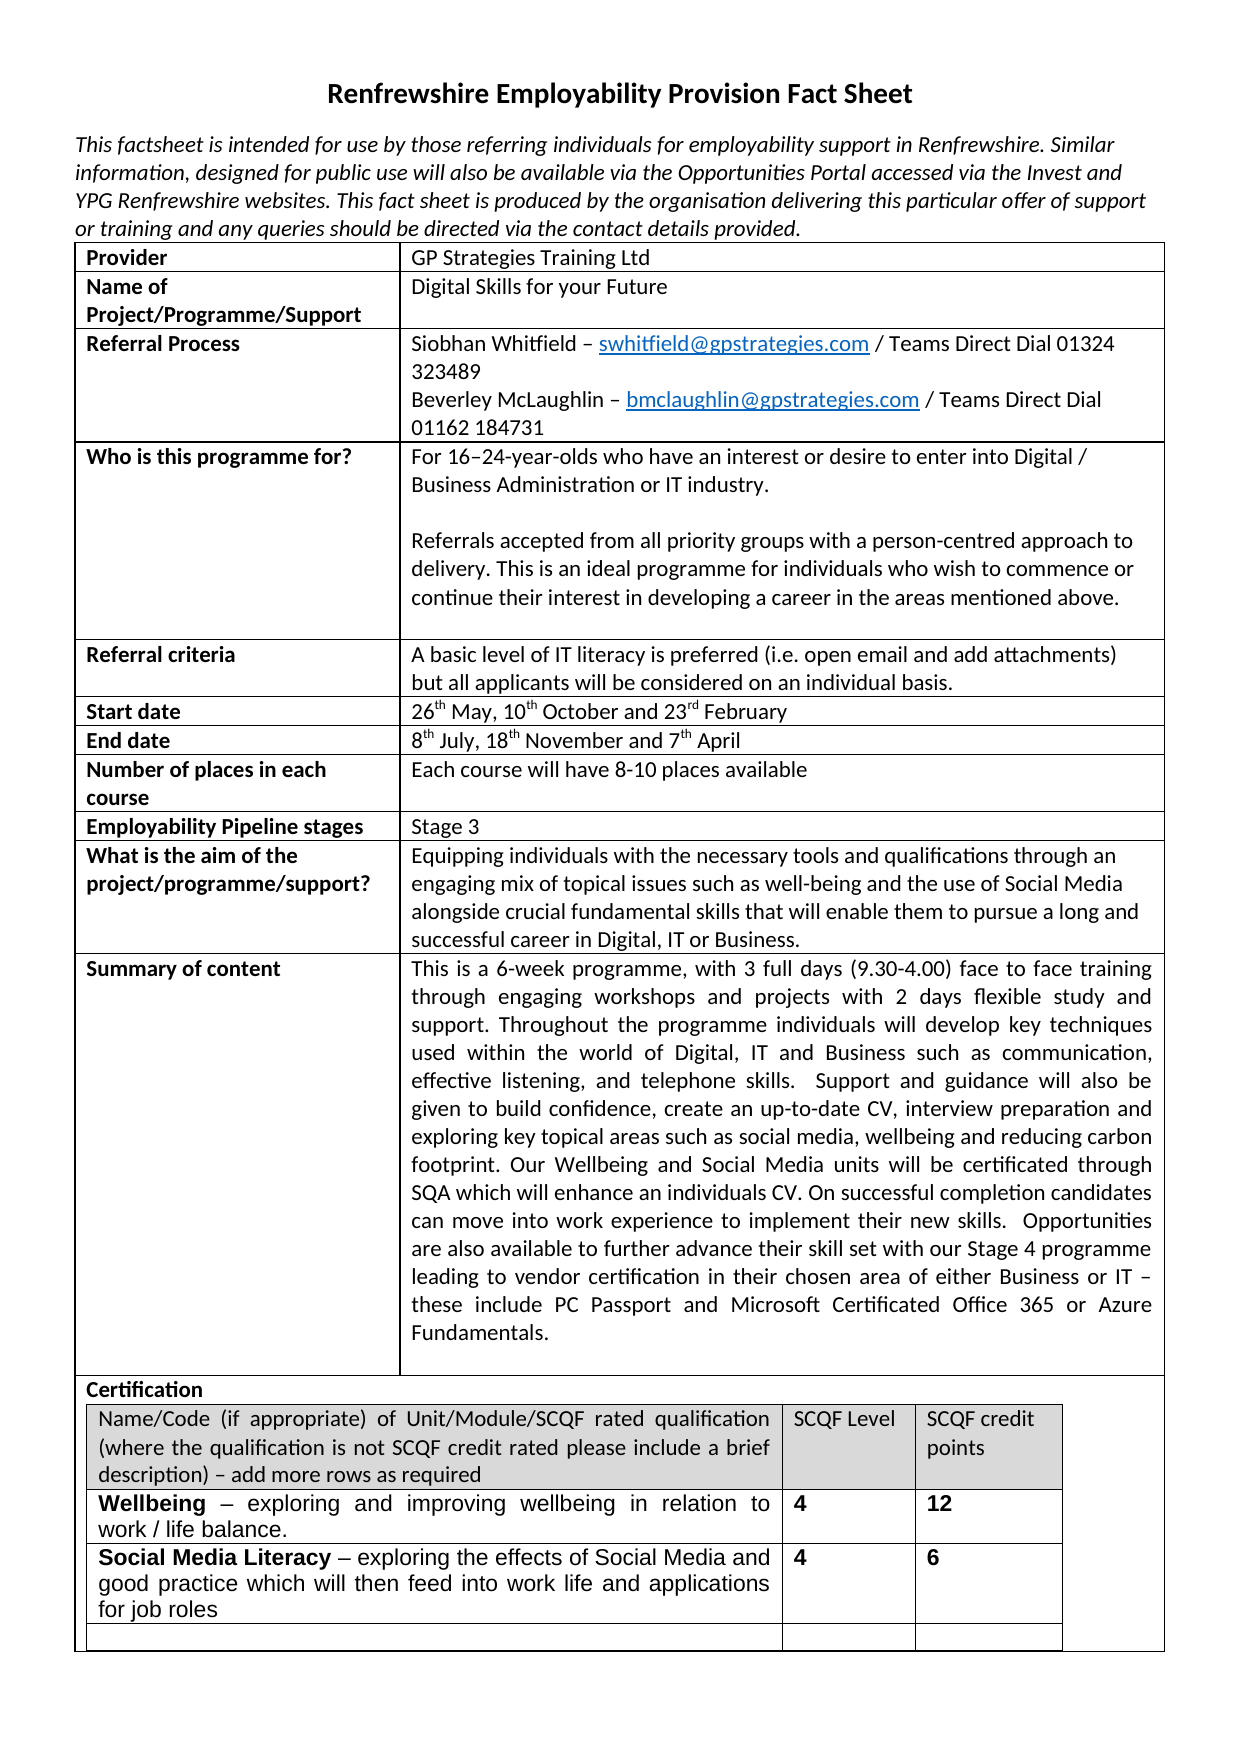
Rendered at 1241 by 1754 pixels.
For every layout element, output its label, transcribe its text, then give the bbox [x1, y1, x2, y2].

table_header Provider [76, 243, 399, 271]
table_cell Digital Skills for your Future [401, 272, 1164, 328]
table_cell Stage 3 [401, 812, 1164, 840]
table_cell Each course will have 8-10 places available [401, 755, 1164, 811]
table_cell Who is this programme for? [76, 443, 399, 639]
table_cell 26th May, 10th October and 23rd February [401, 697, 1164, 725]
table_cell Start date [76, 697, 399, 725]
table_cell Summary of content [76, 954, 399, 1374]
table_cell Employability Pipeline stages [76, 812, 399, 840]
table_cell 8th July, 18th November and 7th April [401, 726, 1164, 754]
table_cell Siobhan Whitfield – swhitfield@gpstrategies.com / Teams Direct Dial 01324 323489 Beverley McLaughlin – bmclaughlin@gpstrategies.com / Teams Direct Dial 01162 184731 [401, 329, 1164, 441]
table_cell End date [76, 726, 399, 754]
text Renfrewshire Employability Provision Fact Sheet [75, 75, 1165, 111]
text This factsheet is intended for use by those referring individuals for employability support in Renfrewshire. Similar information, designed for public use will also be available via the Opportunities Portal accessed via the Invest and YPG Renfrewshire websites. This fact sheet is produced by the organisation delivering this particular offer of support or training and any queries should be directed via the contact details provided. [75, 130, 1165, 242]
table_cell Name of Project/Programme/Support [76, 272, 399, 328]
table_cell A basic level of IT literacy is preferred (i.e. open email and add attachments) but all applicants will be considered on an individual basis. [401, 640, 1164, 696]
table_cell Equipping individuals with the necessary tools and qualifications through an engaging mix of topical issues such as well-being and the use of Social Media alongside crucial fundamental skills that will enable them to pursue a long and successful career in Digital, IT or Business. [401, 841, 1164, 953]
table_cell Referral criteria [76, 640, 399, 696]
table_cell Number of places in each course [76, 755, 399, 811]
table_cell Certification [76, 1376, 1164, 1651]
table_cell What is the aim of the project/programme/support? [76, 841, 399, 953]
table_header GP Strategies Training Ltd [401, 243, 1164, 271]
table_cell Referral Process [76, 329, 399, 441]
table_cell For 16–24-year-olds who have an interest or desire to enter into Digital / Business Administration or IT industry. Referrals accepted from all priority groups with a person-centred approach to delivery. This is an ideal programme for individuals who wish to commence or continue their interest in developing a career in the areas mentioned above. [401, 443, 1164, 639]
table_cell This is a 6-week programme, with 3 full days (9.30-4.00) face to face training through engaging workshops and projects with 2 days flexible study and support. Throughout the programme individuals will develop key techniques used within the world of Digital, IT and Business such as communication, effective listening, and telephone skills. Support and guidance will also be given to build confidence, create an up-to-date CV, interview preparation and exploring key topical areas such as social media, wellbeing and reducing carbon footprint. Our Wellbeing and Social Media units will be certificated through SQA which will enhance an individuals CV. On successful completion candidates can move into work experience to implement their new skills. Opportunities are also available to further advance their skill set with our Stage 4 programme leading to vendor certification in their chosen area of either Business or IT – these include PC Passport and Microsoft Certificated Office 365 or Azure Fundamentals. [401, 954, 1164, 1374]
